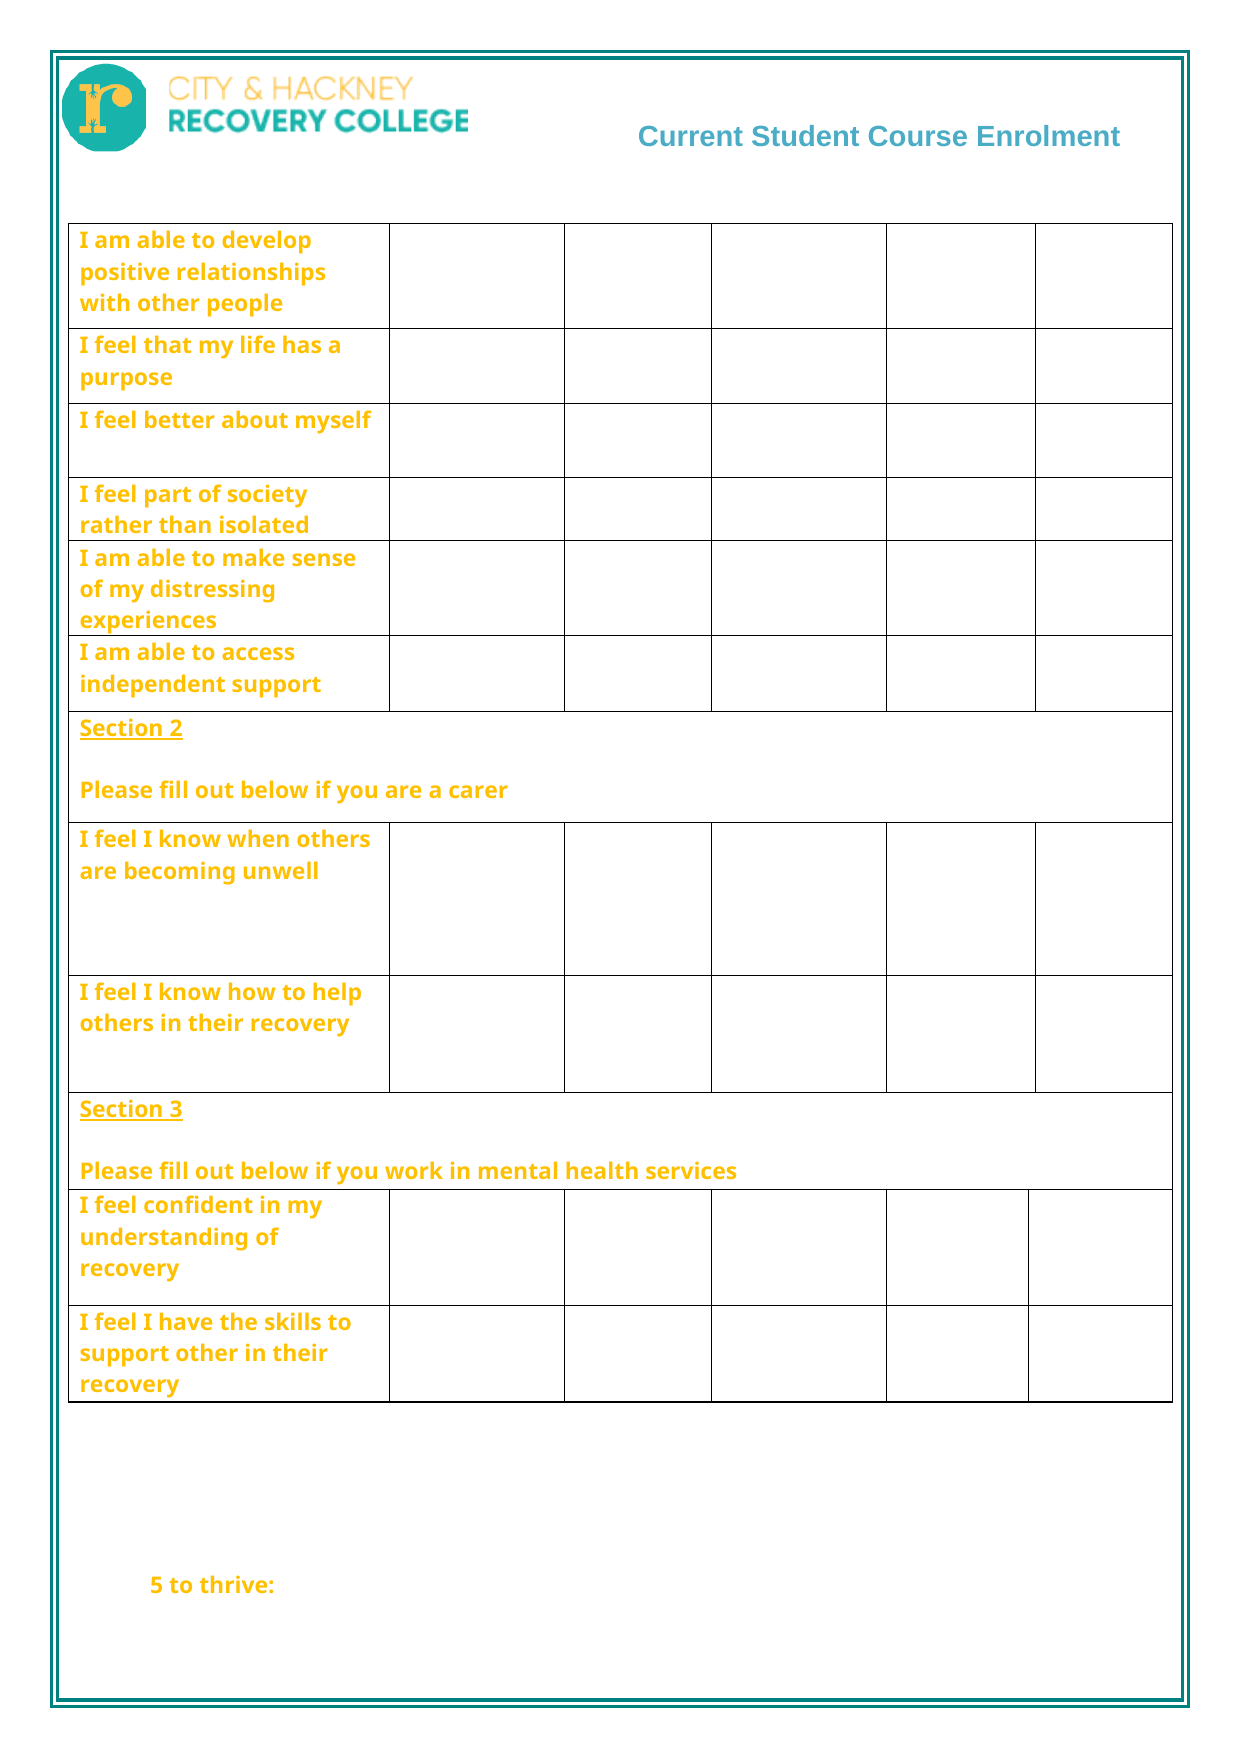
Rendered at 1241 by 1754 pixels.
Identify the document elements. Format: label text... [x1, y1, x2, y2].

table_cell [390, 404, 564, 477]
table_cell [1036, 404, 1172, 477]
table_cell [565, 976, 711, 1092]
table_cell [390, 976, 564, 1092]
table_cell I feel I have the skills to support other in their recovery [69, 1306, 389, 1401]
table_cell [712, 1190, 886, 1305]
table_cell Section 2 Please fill out below if you are a carer [69, 712, 1172, 822]
table_cell [390, 1190, 564, 1305]
table_cell [565, 823, 711, 974]
table_cell [887, 823, 1035, 974]
table_cell [1036, 823, 1172, 974]
table_cell [712, 329, 886, 402]
table_cell [712, 976, 886, 1092]
table_cell [565, 404, 711, 477]
table_cell I feel part of society rather than isolated [69, 478, 389, 540]
table_cell Section 3 Please fill out below if you work in mental health services [69, 1093, 1172, 1188]
table_cell [390, 224, 564, 328]
table_cell [565, 636, 711, 711]
table_cell [390, 823, 564, 974]
table_cell [390, 1306, 564, 1401]
table_cell [1036, 976, 1172, 1092]
table_cell I am able to develop positive relationships with other people [69, 224, 389, 328]
table_cell I feel confident in my understanding of recovery [69, 1190, 389, 1305]
table_cell [887, 636, 1035, 711]
table_cell [887, 224, 1035, 328]
table_cell I feel I know when others are becoming unwell [69, 823, 389, 974]
table_cell I feel that my life has a purpose [69, 329, 389, 402]
table_cell [712, 541, 886, 635]
table_cell [390, 636, 564, 711]
table_cell [390, 329, 564, 402]
table_cell [712, 1306, 886, 1401]
table_cell [1036, 329, 1172, 402]
table_cell [565, 478, 711, 540]
table_cell [565, 1306, 711, 1401]
table_cell [565, 224, 711, 328]
table_cell [712, 478, 886, 540]
table_cell I am able to make sense of my distressing experiences [69, 541, 389, 635]
table_cell [1036, 541, 1172, 635]
table_cell I am able to access independent support [69, 636, 389, 711]
table_cell [1036, 478, 1172, 540]
table_cell [565, 541, 711, 635]
table_cell I feel I know how to help others in their recovery [69, 976, 389, 1092]
table_cell [712, 404, 886, 477]
table_cell [1029, 1306, 1172, 1401]
table_cell [712, 636, 886, 711]
table_cell [1036, 636, 1172, 711]
table_cell [565, 1190, 711, 1305]
table_cell I feel better about myself [69, 404, 389, 477]
picture [167, 71, 467, 138]
table_cell [712, 224, 886, 328]
table_cell [390, 541, 564, 635]
table_cell [887, 541, 1035, 635]
table_cell [712, 823, 886, 974]
table_cell [390, 478, 564, 540]
table_cell [565, 329, 711, 402]
table_cell [1036, 224, 1172, 328]
picture [61, 63, 146, 151]
table_cell [887, 404, 1035, 477]
table_cell [887, 976, 1035, 1092]
table_cell [887, 1306, 1028, 1401]
text 5 to thrive: [150, 1569, 1090, 1600]
table_cell [1029, 1190, 1172, 1305]
table_cell [887, 478, 1035, 540]
table_cell [887, 1190, 1028, 1305]
table_cell [887, 329, 1035, 402]
